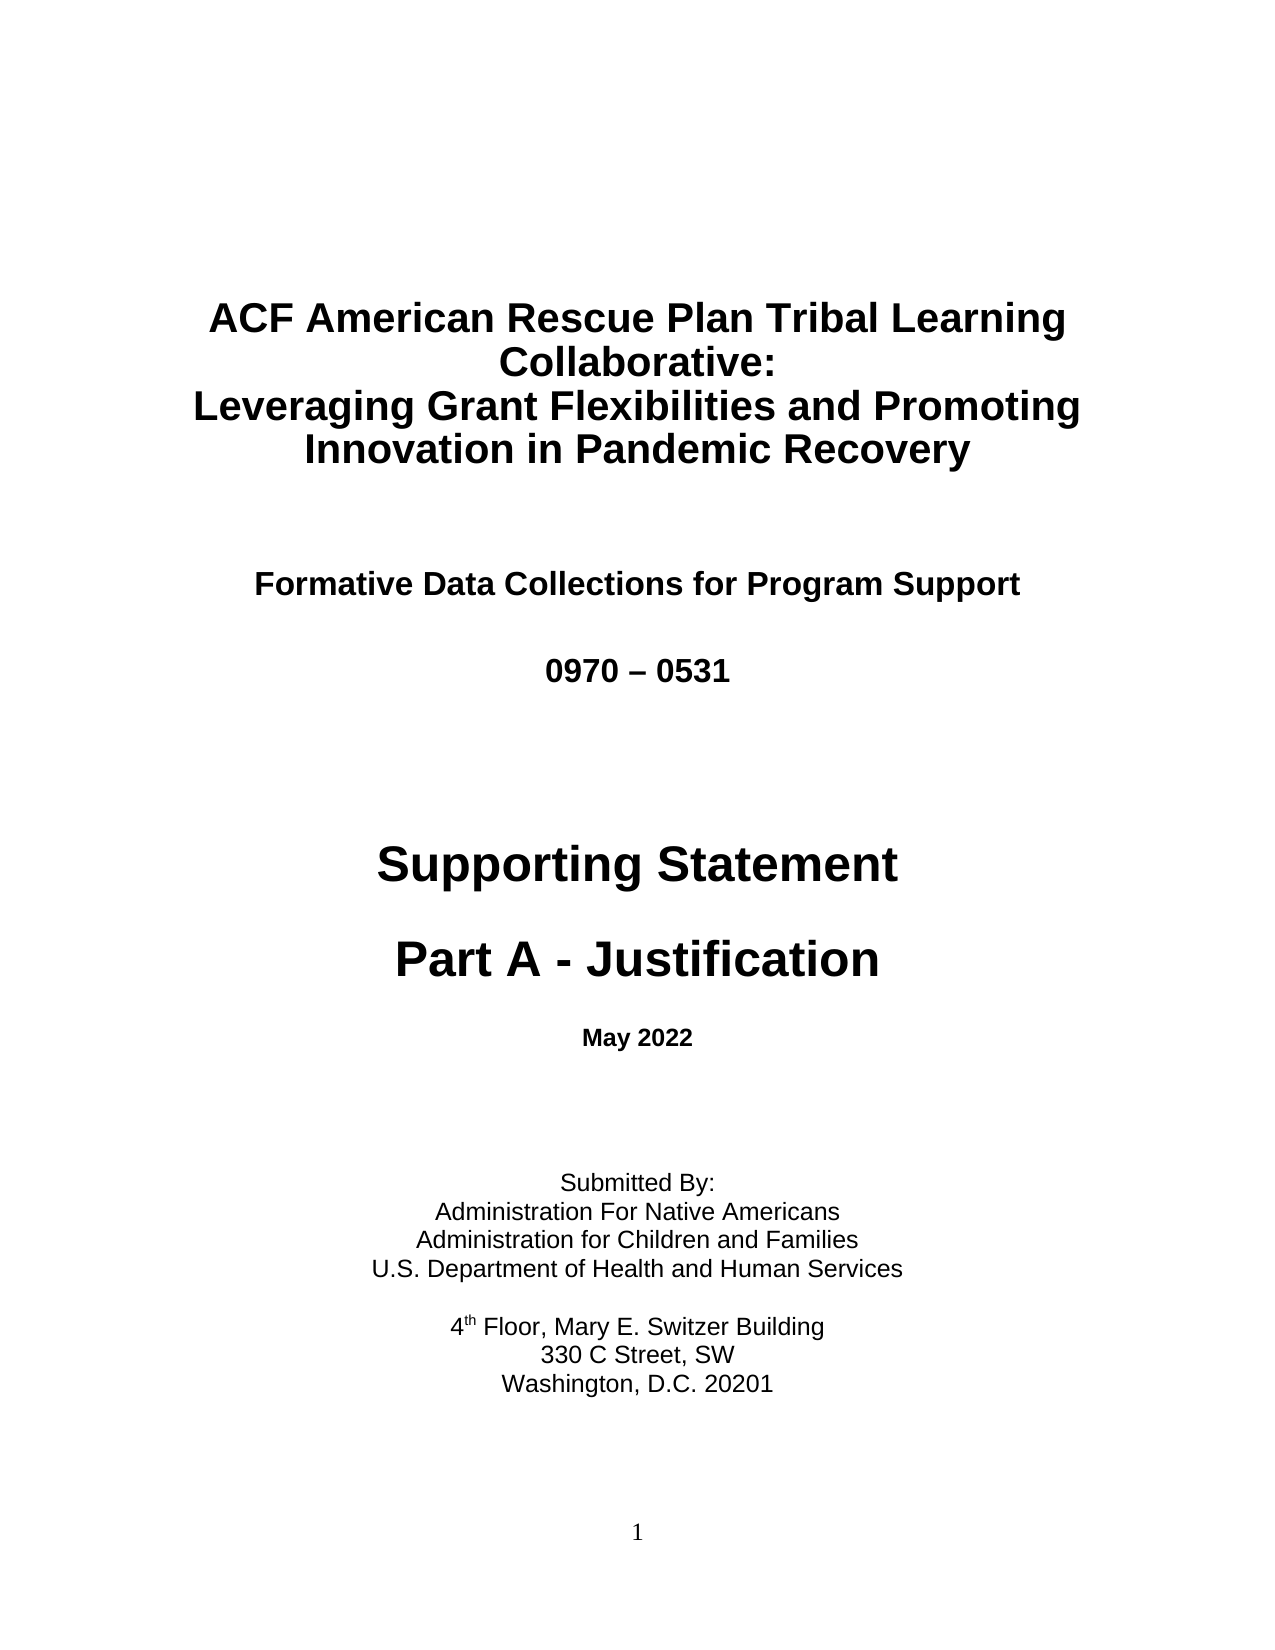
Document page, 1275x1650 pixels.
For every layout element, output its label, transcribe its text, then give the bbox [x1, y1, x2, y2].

title Leveraging Grant Flexibilities and Promoting Innovation in Pandemic Recovery [150, 385, 1125, 472]
text Submitted By: [150, 1168, 1125, 1197]
text Part A - Justification [150, 929, 1125, 987]
text U.S. Department of Health and Human Services [150, 1254, 1125, 1283]
text May 2022 [150, 1024, 1125, 1052]
text Washington, D.C. 20201 [150, 1369, 1125, 1398]
text 4th Floor, Mary E. Switzer Building [150, 1312, 1125, 1340]
text Supporting Statement [150, 834, 1125, 892]
title Formative Data Collections for Program Support [150, 560, 1125, 604]
title 0970 – 0531 [150, 647, 1125, 691]
title ACF American Rescue Plan Tribal Learning Collaborative: [150, 297, 1125, 385]
text 330 C Street, SW [150, 1340, 1125, 1369]
text Administration For Native Americans [150, 1197, 1125, 1225]
text Administration for Children and Families [150, 1225, 1125, 1254]
